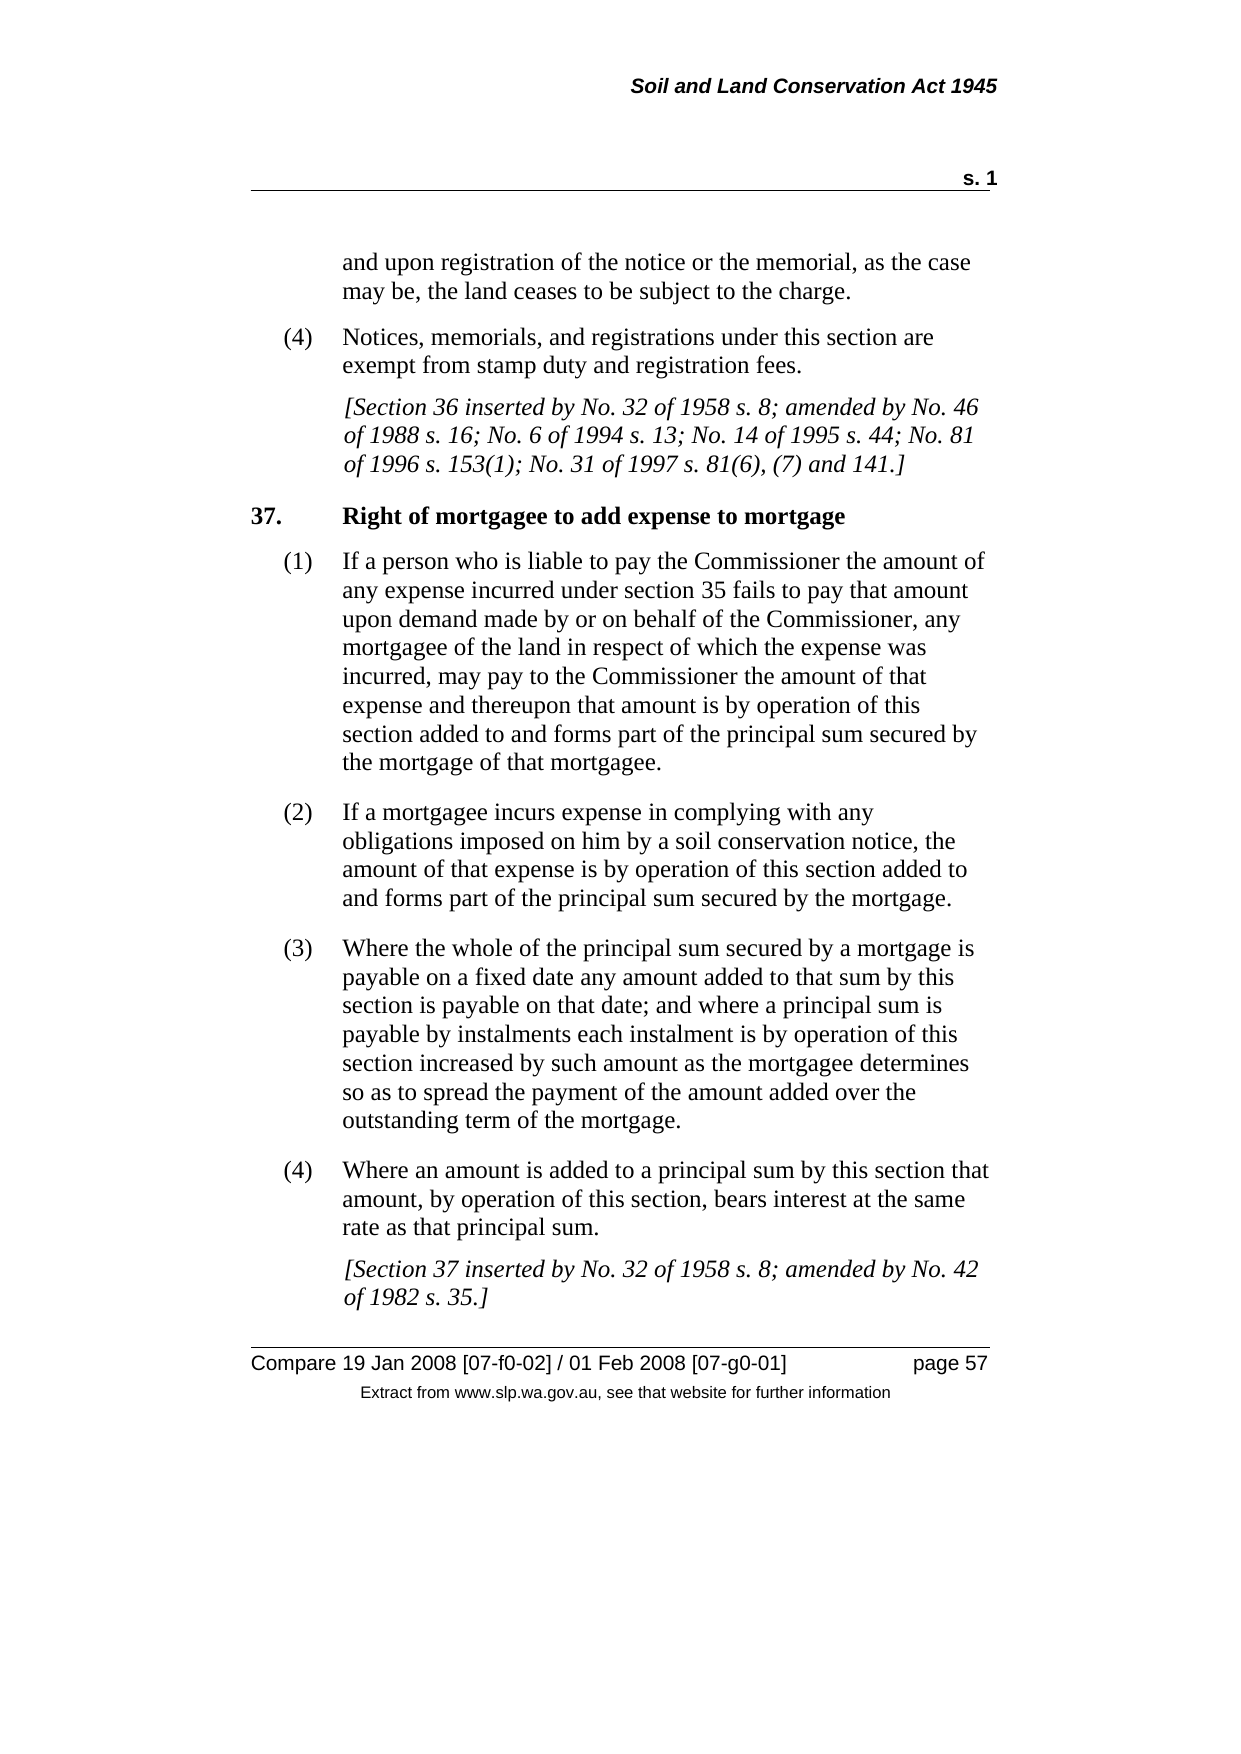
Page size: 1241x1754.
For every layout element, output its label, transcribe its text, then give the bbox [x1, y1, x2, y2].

text (1) If a person who is liable to pay the Commissioner the amount of any expense incurred under section 35 fails to pay that amount upon demand made by or on behalf of the Commissioner, any mortgagee of the land in respect of which the expense was incurred, may pay to the Commissioner the amount of that expense and thereupon that amount is by operation of this section added to and forms part of the principal sum secured by the mortgage of that mortgagee. [251, 546, 990, 776]
text (4) Where an amount is added to a principal sum by this section that amount, by operation of this section, bears interest at the same rate as that principal sum. [251, 1155, 990, 1241]
text and upon registration of the notice or the memorial, as the case may be, the land ceases to be subject to the charge. [251, 247, 990, 305]
text [Section 36 inserted by No. 32 of 1958 s. 8; amended by No. 46 of 1988 s. 16; No. 6 of 1994 s. 13; No. 14 of 1995 s. 44; No. 81 of 1996 s. 153(1); No. 31 of 1997 s. 81(6), (7) and 141.] [251, 392, 990, 478]
text (2) If a mortgagee incurs expense in complying with any obligations imposed on him by a soil conservation notice, the amount of that expense is by operation of this section added to and forms part of the principal sum secured by the mortgage. [251, 797, 990, 912]
text (3) Where the whole of the principal sum secured by a mortgage is payable on a fixed date any amount added to that sum by this section is payable on that date; and where a principal sum is payable by instalments each instalment is by operation of this section increased by such amount as the mortgagee determines so as to spread the payment of the amount added over the outstanding term of the mortgage. [251, 933, 990, 1134]
text (4) Notices, memorials, and registrations under this section are exempt from stamp duty and registration fees. [251, 322, 990, 379]
subtitle 37. Right of mortgagee to add expense to mortgage [251, 501, 990, 529]
text [Section 37 inserted by No. 32 of 1958 s. 8; amended by No. 42 of 1982 s. 35.] [251, 1254, 990, 1311]
